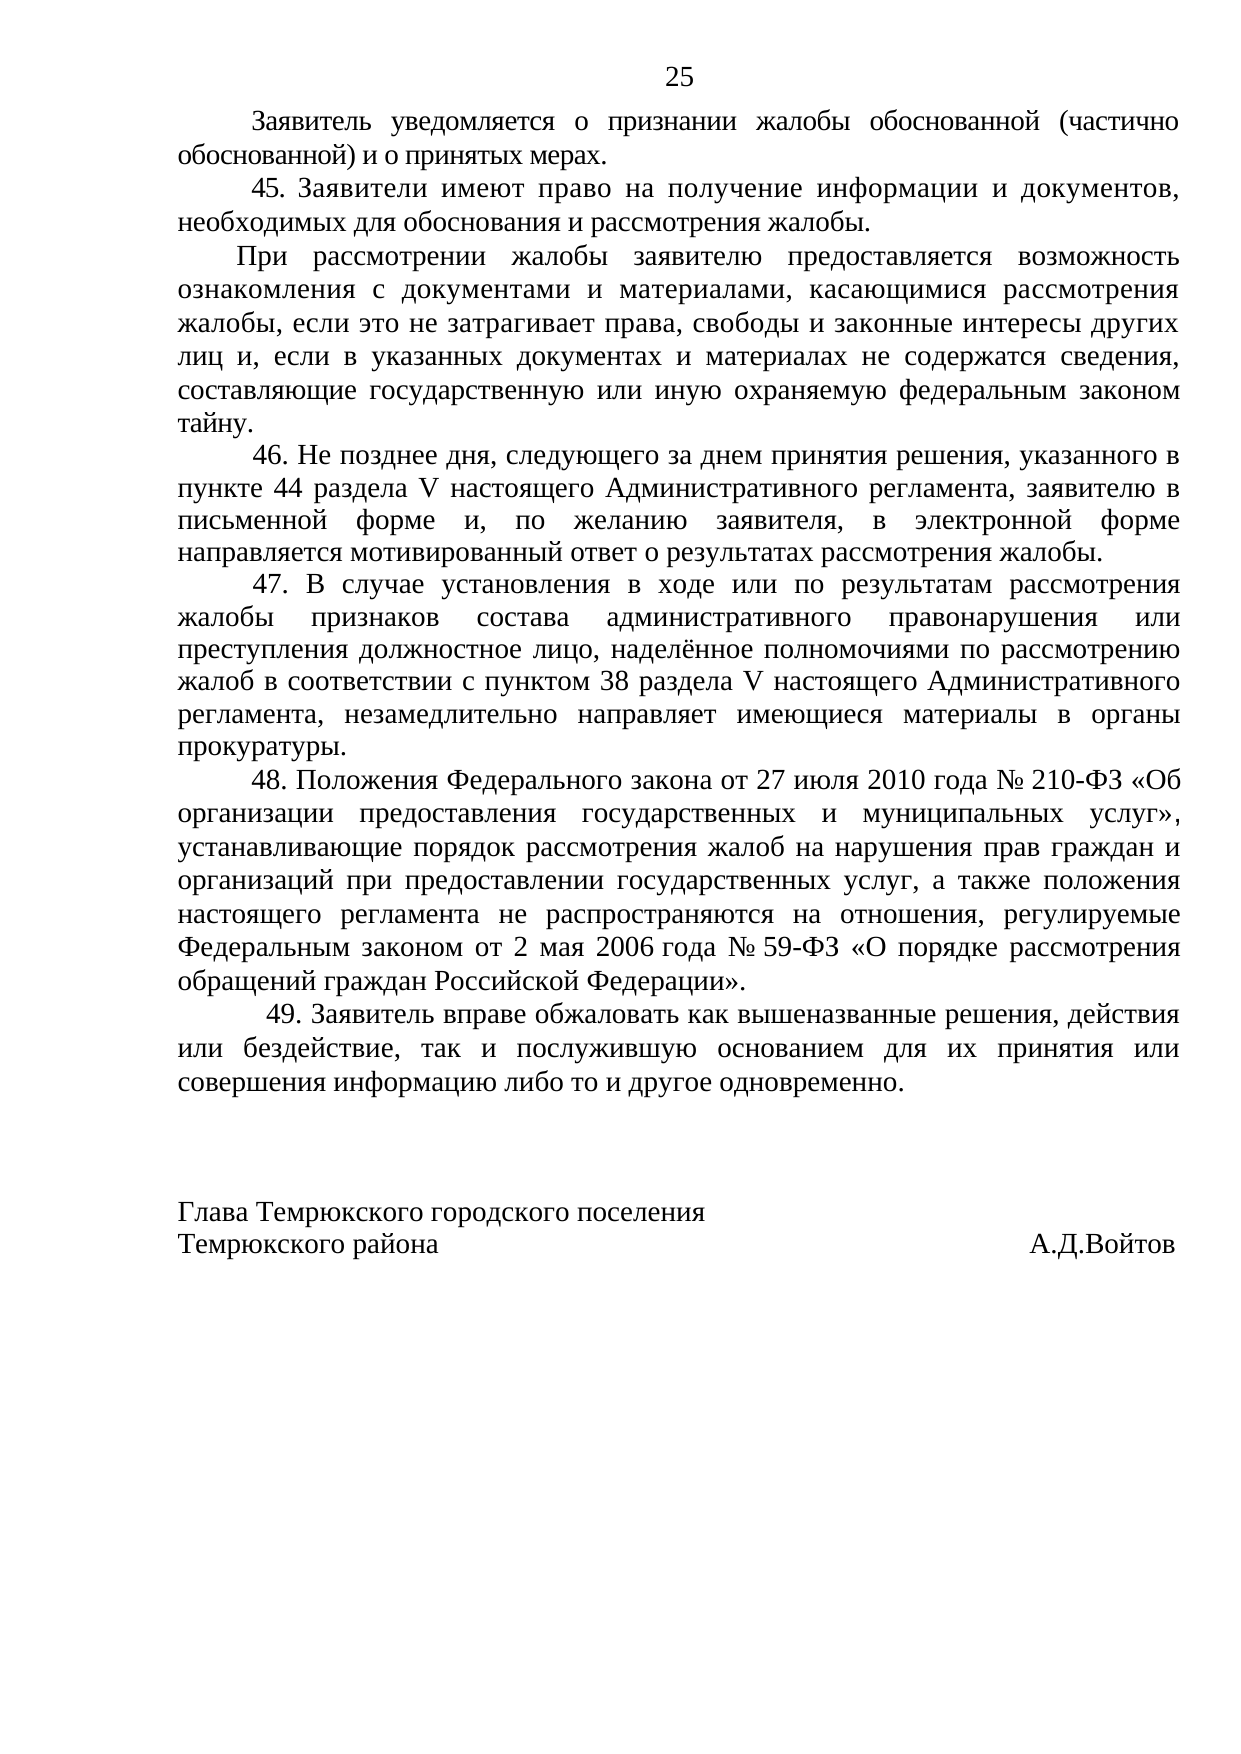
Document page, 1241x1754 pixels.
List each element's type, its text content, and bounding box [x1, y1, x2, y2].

text При рассмотрении жалобы заявителю предоставляется возможность ознакомления с документами и материалами, касающимися рассмотрения жалобы, если это не затрагивает права, свободы и законные интересы других лиц и, если в указанных документах и материалах не содержатся сведения, составляющие государственную или иную охраняемую федеральным законом тайну. [177, 238, 1181, 439]
text 47. В случае установления в ходе или по результатам рассмотрения жалобы признаков состава административного правонарушения или преступления должностное лицо, наделённое полномочиями по рассмотрению жалоб в соответствии с пунктом 38 раздела V настоящего Административного регламента, незамедлительно направляет имеющиеся материалы в органы прокуратуры. [177, 568, 1181, 762]
text Темрюкского района А.Д.Войтов [177, 1228, 1181, 1260]
text 45. Заявители имеют право на получение информации и документов, необходимых для обоснования и рассмотрения жалобы. [177, 171, 1181, 238]
text Заявитель уведомляется о признании жалобы обоснованной (частично обоснованной) и о принятых мерах. [177, 103, 1179, 171]
text 46. Не позднее дня, следующего за днем принятия решения, указанного в пункте 44 раздела V настоящего Административного регламента, заявителю в письменной форме и, по желанию заявителя, в электронной форме направляется мотивированный ответ о результатах рассмотрения жалобы. [177, 439, 1181, 568]
text Глава Темрюкского городского поселения [177, 1194, 1181, 1228]
text 49. Заявитель вправе обжаловать как вышеназванные решения, действия или бездействие, так и послужившую основанием для их принятия или совершения информацию либо то и другое одновременно. [177, 997, 1181, 1097]
text 48. Положения Федерального закона от 27 июля 2010 года № 210-ФЗ «Об организации предоставления государственных и муниципальных услуг», устанавливающие порядок рассмотрения жалоб на нарушения прав граждан и организаций при предоставлении государственных услуг, а также положения настоящего регламента не распространяются на отношения, регулируемые Федеральным законом от 2 мая 2006 года № 59-ФЗ «О порядке рассмотрения обращений граждан Российской Федерации». [177, 762, 1181, 997]
